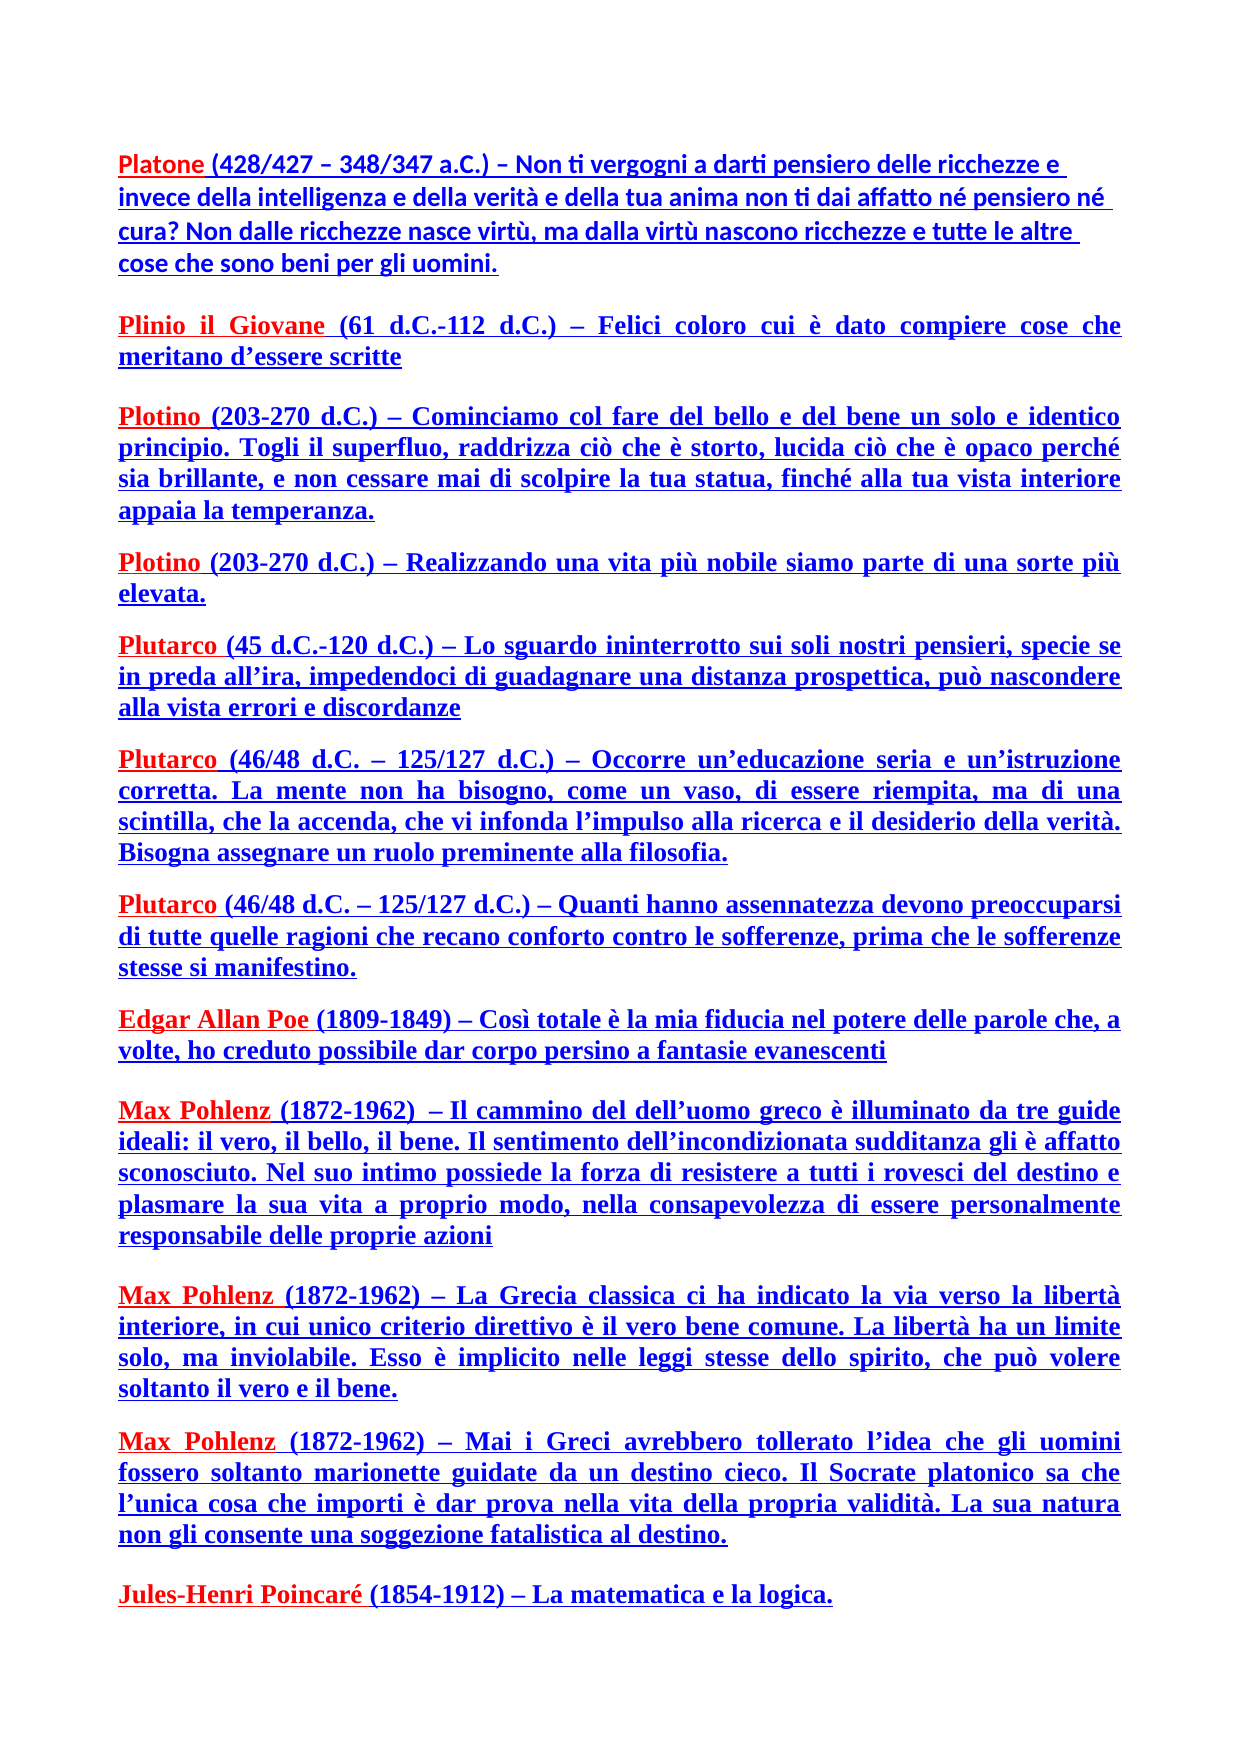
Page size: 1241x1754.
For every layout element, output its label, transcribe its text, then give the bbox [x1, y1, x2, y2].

subtitle Max Pohlenz (1872-1962) – Il cammino del dell’uomo greco è illuminato da tre guide ideali: il vero, il bello, il bene. Il sentimento dell’incondizionata sudditanza gli è affatto sconosciuto. Nel suo intimo possiede la forza di resistere a tutti i rovesci del destino e plasmare la sua vita a proprio modo, nella consapevolezza di essere personalmente responsabile delle proprie azioni [118, 1216, 1122, 1250]
subtitle Max Pohlenz (1872-1962) – La Grecia classica ci ha indicato la via verso la libertà interiore, in cui unico criterio direttivo è il vero bene comune. La libertà ha un limite solo, ma inviolabile. Esso è implicito nelle leggi stesse dello spirito, che può volere soltanto il vero e il bene. [118, 1339, 1122, 1404]
text Plutarco (46/48 d.C. – 125/127 d.C.) – Quanti hanno assennatezza devono preoccuparsi di tutte quelle ragioni che recano conforto contro le sofferenze, prima che le sofferenze stesse si manifestino. [118, 948, 1122, 982]
text Platone (428/427 – 348/347 a.C.) – Non ti vergogni a darti pensiero delle ricchezze e invece della intelligenza e della verità e della tua anima non ti dai affatto né pensiero né cura? Non dalle ricchezze nasce virtù, ma dalla virtù nascono ricchezze e tutte le altre cose che sono beni per gli uomini. [118, 148, 1122, 280]
subtitle Plutarco (46/48 d.C. – 125/127 d.C.) – Occorre un’educazione seria e un’istruzione corretta. La mente non ha bisogno, come un vaso, di essere riempita, ma di una scintilla, che la accenda, che vi infonda l’impulso alla ricerca e il desiderio della verità. Bisogna assegnare un ruolo preminente alla filosofia. [118, 834, 1122, 868]
subtitle Max Pohlenz (1872-1962) – La Grecia classica ci ha indicato la via verso la libertà interiore, in cui unico criterio direttivo è il vero bene comune. La libertà ha un limite solo, ma inviolabile. Esso è implicito nelle leggi stesse dello spirito, che può volere soltanto il vero e il bene. [118, 1279, 1122, 1337]
text Plutarco (46/48 d.C. – 125/127 d.C.) – Quanti hanno assennatezza devono preoccuparsi di tutte quelle ragioni che recano conforto contro le sofferenze, prima che le sofferenze stesse si manifestino. [118, 917, 1122, 947]
subtitle Plutarco (46/48 d.C. – 125/127 d.C.) – Occorre un’educazione seria e un’istruzione corretta. La mente non ha bisogno, come un vaso, di essere riempita, ma di una scintilla, che la accenda, che vi infonda l’impulso alla ricerca e il desiderio della verità. Bisogna assegnare un ruolo preminente alla filosofia. [118, 772, 1122, 801]
subtitle Max Pohlenz (1872-1962) – Mai i Greci avrebbero tollerato l’idea che gli uomini fossero soltanto marionette guidate da un destino cieco. Il Socrate platonico sa che l’unica cosa che importi è dar prova nella vita della propria validità. La sua natura non gli consente una soggezione fatalistica al destino. [118, 1424, 1122, 1452]
subtitle Plinio il Giovane (61 d.C.-112 d.C.) – Felici coloro cui è dato compiere cose che meritano d’essere scritte [118, 309, 1122, 336]
subtitle Max Pohlenz (1872-1962) – Il cammino del dell’uomo greco è illuminato da tre guide ideali: il vero, il bello, il bene. Il sentimento dell’incondizionata sudditanza gli è affatto sconosciuto. Nel suo intimo possiede la forza di resistere a tutti i rovesci del destino e plasmare la sua vita a proprio modo, nella consapevolezza di essere personalmente responsabile delle proprie azioni [118, 1154, 1122, 1215]
subtitle Jules-Henri Poincaré (1854-1912) – La matematica e la logica. [118, 1578, 1122, 1609]
subtitle Plutarco (46/48 d.C. – 125/127 d.C.) – Occorre un’educazione seria e un’istruzione corretta. La mente non ha bisogno, come un vaso, di essere riempita, ma di una scintilla, che la accenda, che vi infonda l’impulso alla ricerca e il desiderio della verità. Bisogna assegnare un ruolo preminente alla filosofia. [118, 803, 1122, 833]
subtitle Edgar Allan Poe (1809-1849) – Così totale è la mia fiducia nel potere delle parole che, a volte, ho creduto possibile dar corpo persino a fantasie evanescenti [118, 1003, 1122, 1065]
subtitle Max Pohlenz (1872-1962) – Mai i Greci avrebbero tollerato l’idea che gli uomini fossero soltanto marionette guidate da un destino cieco. Il Socrate platonico sa che l’unica cosa che importi è dar prova nella vita della propria validità. La sua natura non gli consente una soggezione fatalistica al destino. [118, 1453, 1122, 1549]
subtitle Plutarco (46/48 d.C. – 125/127 d.C.) – Occorre un’educazione seria e un’istruzione corretta. La mente non ha bisogno, come un vaso, di essere riempita, ma di una scintilla, che la accenda, che vi infonda l’impulso alla ricerca e il desiderio della verità. Bisogna assegnare un ruolo preminente alla filosofia. [118, 743, 1122, 770]
subtitle Plinio il Giovane (61 d.C.-112 d.C.) – Felici coloro cui è dato compiere cose che meritano d’essere scritte [118, 337, 1122, 371]
subtitle Plutarco (45 d.C.-120 d.C.) – Lo sguardo ininterrotto sui soli nostri pensieri, specie se in preda all’ira, impedendoci di guadagnare una distanza prospettica, può nascondere alla vista errori e discordanze [118, 629, 1122, 656]
subtitle Plotino (203-270 d.C.) – Cominciamo col fare del bello e del bene un solo e identico principio. Togli il superfluo, raddrizza ciò che è storto, lucida ciò che è opaco perché sia brillante, e non cessare mai di scolpire la tua statua, finché alla tua vista interiore appaia la temperanza. [118, 491, 1122, 525]
subtitle Plotino (203-270 d.C.) – Realizzando una vita più nobile siamo parte di una sorte più elevata. [118, 546, 1122, 608]
subtitle Max Pohlenz (1872-1962) – Il cammino del dell’uomo greco è illuminato da tre guide ideali: il vero, il bello, il bene. Il sentimento dell’incondizionata sudditanza gli è affatto sconosciuto. Nel suo intimo possiede la forza di resistere a tutti i rovesci del destino e plasmare la sua vita a proprio modo, nella consapevolezza di essere personalmente responsabile delle proprie azioni [118, 1094, 1122, 1153]
subtitle Plutarco (45 d.C.-120 d.C.) – Lo sguardo ininterrotto sui soli nostri pensieri, specie se in preda all’ira, impedendoci di guadagnare una distanza prospettica, può nascondere alla vista errori e discordanze [118, 689, 1122, 722]
subtitle Plutarco (45 d.C.-120 d.C.) – Lo sguardo ininterrotto sui soli nostri pensieri, specie se in preda all’ira, impedendoci di guadagnare una distanza prospettica, può nascondere alla vista errori e discordanze [118, 657, 1122, 687]
subtitle Plotino (203-270 d.C.) – Cominciamo col fare del bello e del bene un solo e identico principio. Togli il superfluo, raddrizza ciò che è storto, lucida ciò che è opaco perché sia brillante, e non cessare mai di scolpire la tua statua, finché alla tua vista interiore appaia la temperanza. [118, 400, 1122, 490]
text Plutarco (46/48 d.C. – 125/127 d.C.) – Quanti hanno assennatezza devono preoccuparsi di tutte quelle ragioni che recano conforto contro le sofferenze, prima che le sofferenze stesse si manifestino. [118, 888, 1122, 916]
